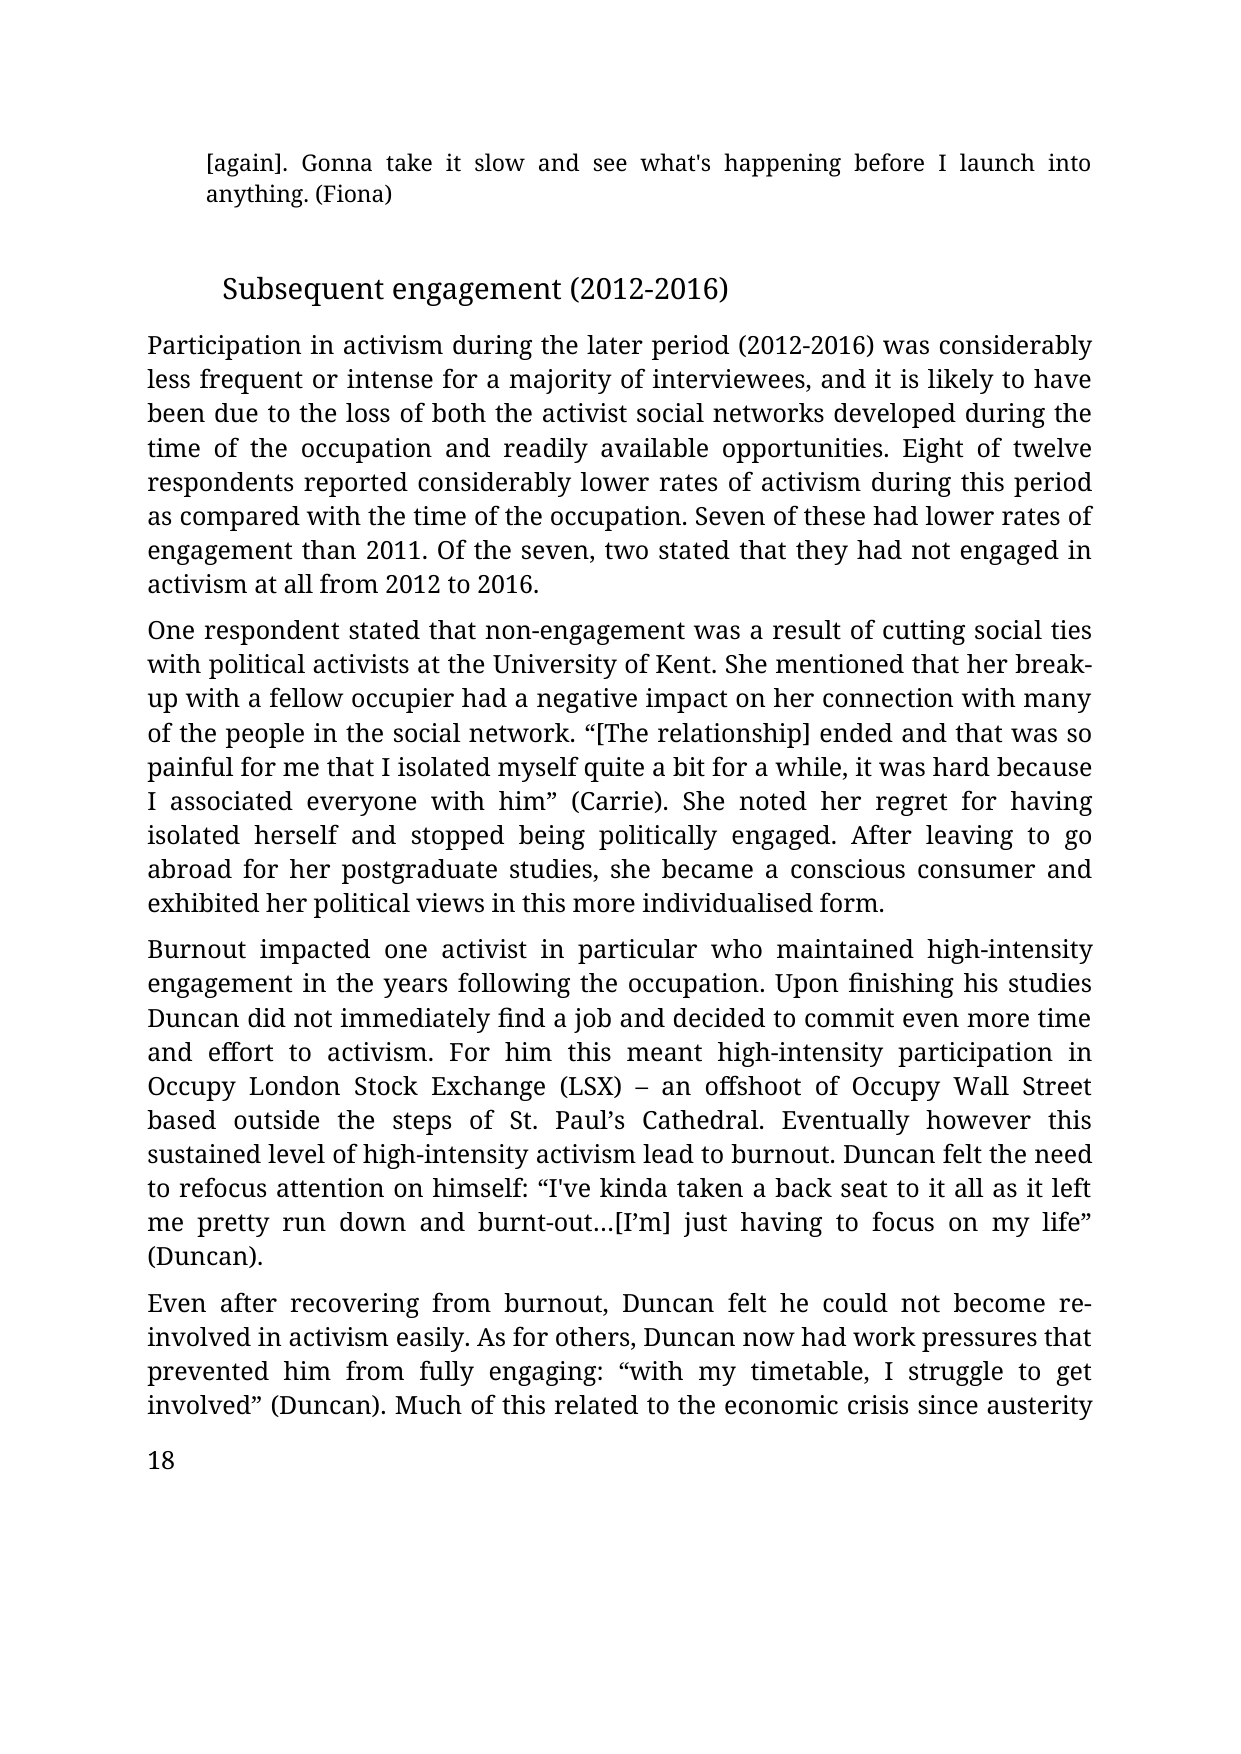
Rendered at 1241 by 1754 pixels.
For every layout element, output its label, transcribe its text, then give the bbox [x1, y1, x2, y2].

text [206, 147, 1093, 209]
text Participation in activism during the later period (2012-2016) was considerably less frequent or intense for a majority of interviewees, and it is likely to have been due to the loss of both the activist social networks developed during the time of the occupation and readily available opportunities. Eight of twelve respondents reported considerably lower rates of activism during this period as compared with the time of the occupation. Seven of these had lower rates of engagement than 2011. Of the seven, two stated that they had not engaged in activism at all from 2012 to 2016. [147, 328, 1093, 601]
text Burnout impacted one activist in particular who maintained high-intensity engagement in the years following the occupation. Upon finishing his studies Duncan did not immediately find a job and decided to commit even more time and effort to activism. For him this meant high-intensity participation in Occupy London Stock Exchange (LSX) – an offshoot of Occupy Wall Street based outside the steps of St. Paul’s Cathedral. Eventually however this sustained level of high-intensity activism lead to burnout. Duncan felt the need to refocus attention on himself: “I've kinda taken a back seat to it all as it left me pretty run down and burnt-out…[I’m] just having to focus on my life” (Duncan). [147, 932, 1093, 1273]
subtitle Subsequent engagement (2012-2016) [147, 268, 1093, 308]
text One respondent stated that non-engagement was a result of cutting social ties with political activists at the University of Kent. She mentioned that her break-up with a fellow occupier had a negative impact on her connection with many of the people in the social network. “[The relationship] ended and that was so painful for me that I isolated myself quite a bit for a while, it was hard because I associated everyone with him” (Carrie). She noted her regret for having isolated herself and stopped being politically engaged. After leaving to go abroad for her postgraduate studies, she became a conscious consumer and exhibited her political views in this more individualised form. [147, 613, 1093, 919]
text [147, 1285, 1093, 1421]
